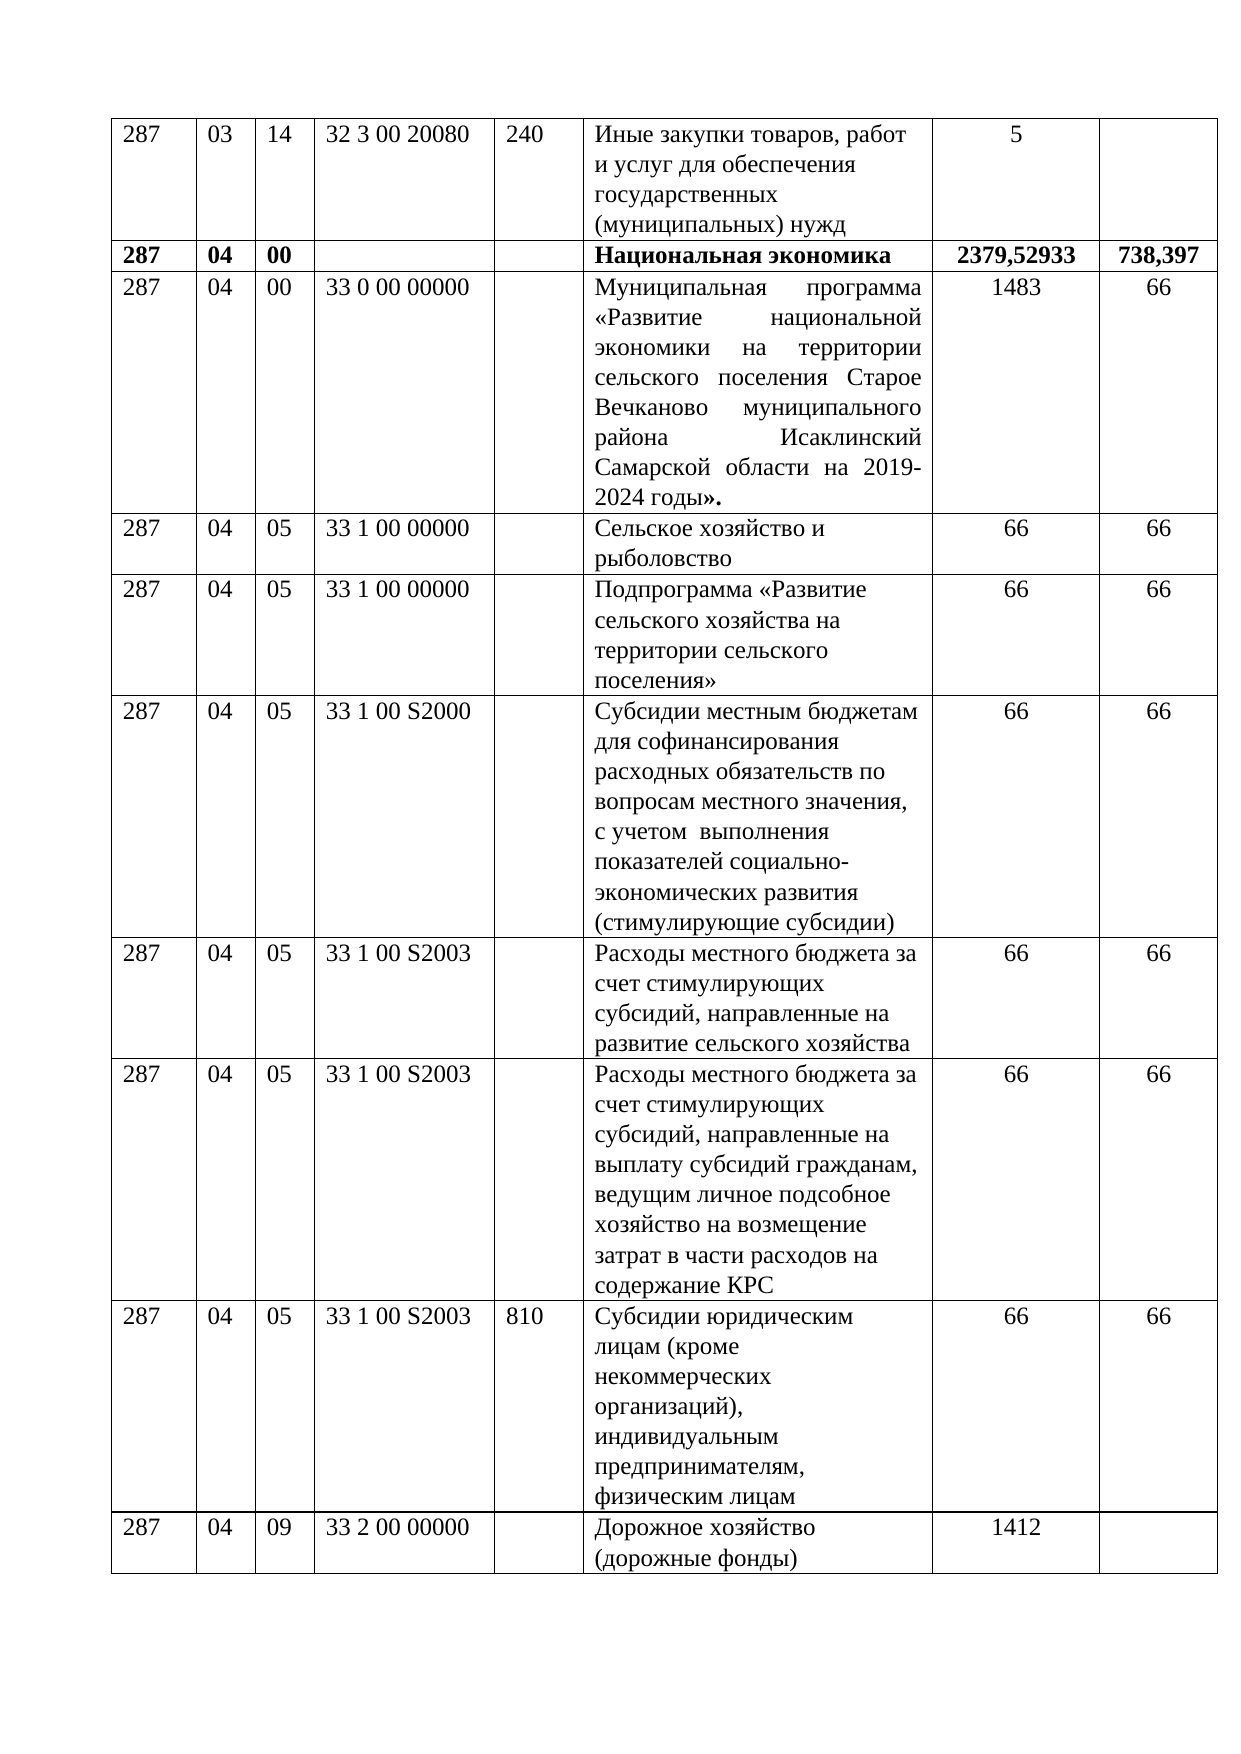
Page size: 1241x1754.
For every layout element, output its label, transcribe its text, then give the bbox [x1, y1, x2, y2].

table_cell 33 1 00 S2003 [315, 1301, 494, 1511]
table_cell 33 1 00 S2000 [315, 696, 494, 937]
table_cell 240 [495, 119, 583, 239]
table_cell 33 1 00 S2003 [315, 1059, 494, 1300]
table_cell 66 [1100, 938, 1217, 1058]
table_cell 14 [256, 119, 314, 239]
table_cell 2379,52933 [933, 241, 1099, 271]
table_cell Национальная экономика [584, 241, 932, 271]
table_cell Расходы местного бюджета за счет стимулирующих субсидий, направленные на выплату субсидий гражданам, ведущим личное подсобное хозяйство на возмещение затрат в части расходов на содержание КРС [584, 1059, 932, 1300]
table_cell Дорожное хозяйство (дорожные фонды) [584, 1513, 932, 1573]
table_cell 66 [933, 938, 1099, 1058]
table_cell 33 1 00 S2003 [315, 938, 494, 1058]
table_cell 33 2 00 00000 [315, 1513, 494, 1573]
table_cell 04 [197, 575, 255, 695]
table_cell [495, 514, 583, 573]
table_cell [315, 241, 494, 271]
table_cell 33 1 00 00000 [315, 575, 494, 695]
table_cell 33 0 00 00000 [315, 272, 494, 512]
table_cell [495, 1513, 583, 1573]
table_cell 05 [256, 696, 314, 937]
table_cell 66 [1100, 1301, 1217, 1511]
table_cell 05 [256, 514, 314, 573]
table_cell Субсидии юридическим лицам (кроме некоммерческих организаций), индивидуальным предпринимателям, физическим лицам [584, 1301, 932, 1511]
table_cell 33 1 00 00000 [315, 514, 494, 573]
table_cell 05 [256, 1059, 314, 1300]
table_cell Подпрограмма «Развитие сельского хозяйства на территории сельского поселения» [584, 575, 932, 695]
table_cell 287 [112, 575, 196, 695]
table_cell 04 [197, 241, 255, 271]
table_cell [495, 241, 583, 271]
table_cell 00 [256, 241, 314, 271]
table_cell [1100, 119, 1217, 239]
table_cell 04 [197, 1301, 255, 1511]
table_cell 04 [197, 1059, 255, 1300]
table_cell [495, 575, 583, 695]
table_cell 287 [112, 1059, 196, 1300]
table_cell 287 [112, 272, 196, 512]
table_cell 287 [112, 1301, 196, 1511]
table_cell 05 [256, 575, 314, 695]
table_cell 1483 [933, 272, 1099, 512]
table_cell 287 [112, 696, 196, 937]
table_cell 66 [933, 575, 1099, 695]
table_cell 05 [256, 1301, 314, 1511]
table_cell 66 [933, 696, 1099, 937]
table_cell 810 [495, 1301, 583, 1511]
table_cell 66 [1100, 272, 1217, 512]
table_cell 66 [933, 514, 1099, 573]
table_cell Сельское хозяйство и рыболовство [584, 514, 932, 573]
table_cell 03 [197, 119, 255, 239]
table_cell 287 [112, 1513, 196, 1573]
table_cell 04 [197, 1513, 255, 1573]
table_cell [495, 696, 583, 937]
table_cell Муниципальная программа «Развитие национальной экономики на территории сельского поселения Старое Вечканово муниципального района Исаклинский Самарской области на 2019-2024 годы». [584, 272, 932, 512]
table_cell 05 [256, 938, 314, 1058]
table_cell 287 [112, 119, 196, 239]
table_cell 66 [1100, 514, 1217, 573]
table_cell 66 [933, 1059, 1099, 1300]
table_cell 66 [1100, 696, 1217, 937]
table_cell 32 3 00 20080 [315, 119, 494, 239]
table_cell Субсидии местным бюджетам для софинансирования расходных обязательств по вопросам местного значения, с учетом выполнения показателей социально-экономических развития (стимулирующие субсидии) [584, 696, 932, 937]
table_cell 04 [197, 938, 255, 1058]
table_cell 00 [256, 272, 314, 512]
table_cell 66 [1100, 1059, 1217, 1300]
table_cell 5 [933, 119, 1099, 239]
table_cell Иные закупки товаров, работ и услуг для обеспечения государственных (муниципальных) нужд [584, 119, 932, 239]
table_cell Расходы местного бюджета за счет стимулирующих субсидий, направленные на развитие сельского хозяйства [584, 938, 932, 1058]
table_cell 04 [197, 272, 255, 512]
table_cell 66 [933, 1301, 1099, 1511]
table_cell 1412 [933, 1513, 1099, 1573]
table_cell 66 [1100, 575, 1217, 695]
table_cell [1100, 1513, 1217, 1573]
table_cell [495, 1059, 583, 1300]
table_cell [495, 272, 583, 512]
table_cell 287 [112, 938, 196, 1058]
table_cell 09 [256, 1513, 314, 1573]
table_cell 738,397 [1100, 241, 1217, 271]
table_cell 287 [112, 514, 196, 573]
table_cell 287 [112, 241, 196, 271]
table_cell 04 [197, 696, 255, 937]
table_cell [495, 938, 583, 1058]
table_cell 04 [197, 514, 255, 573]
